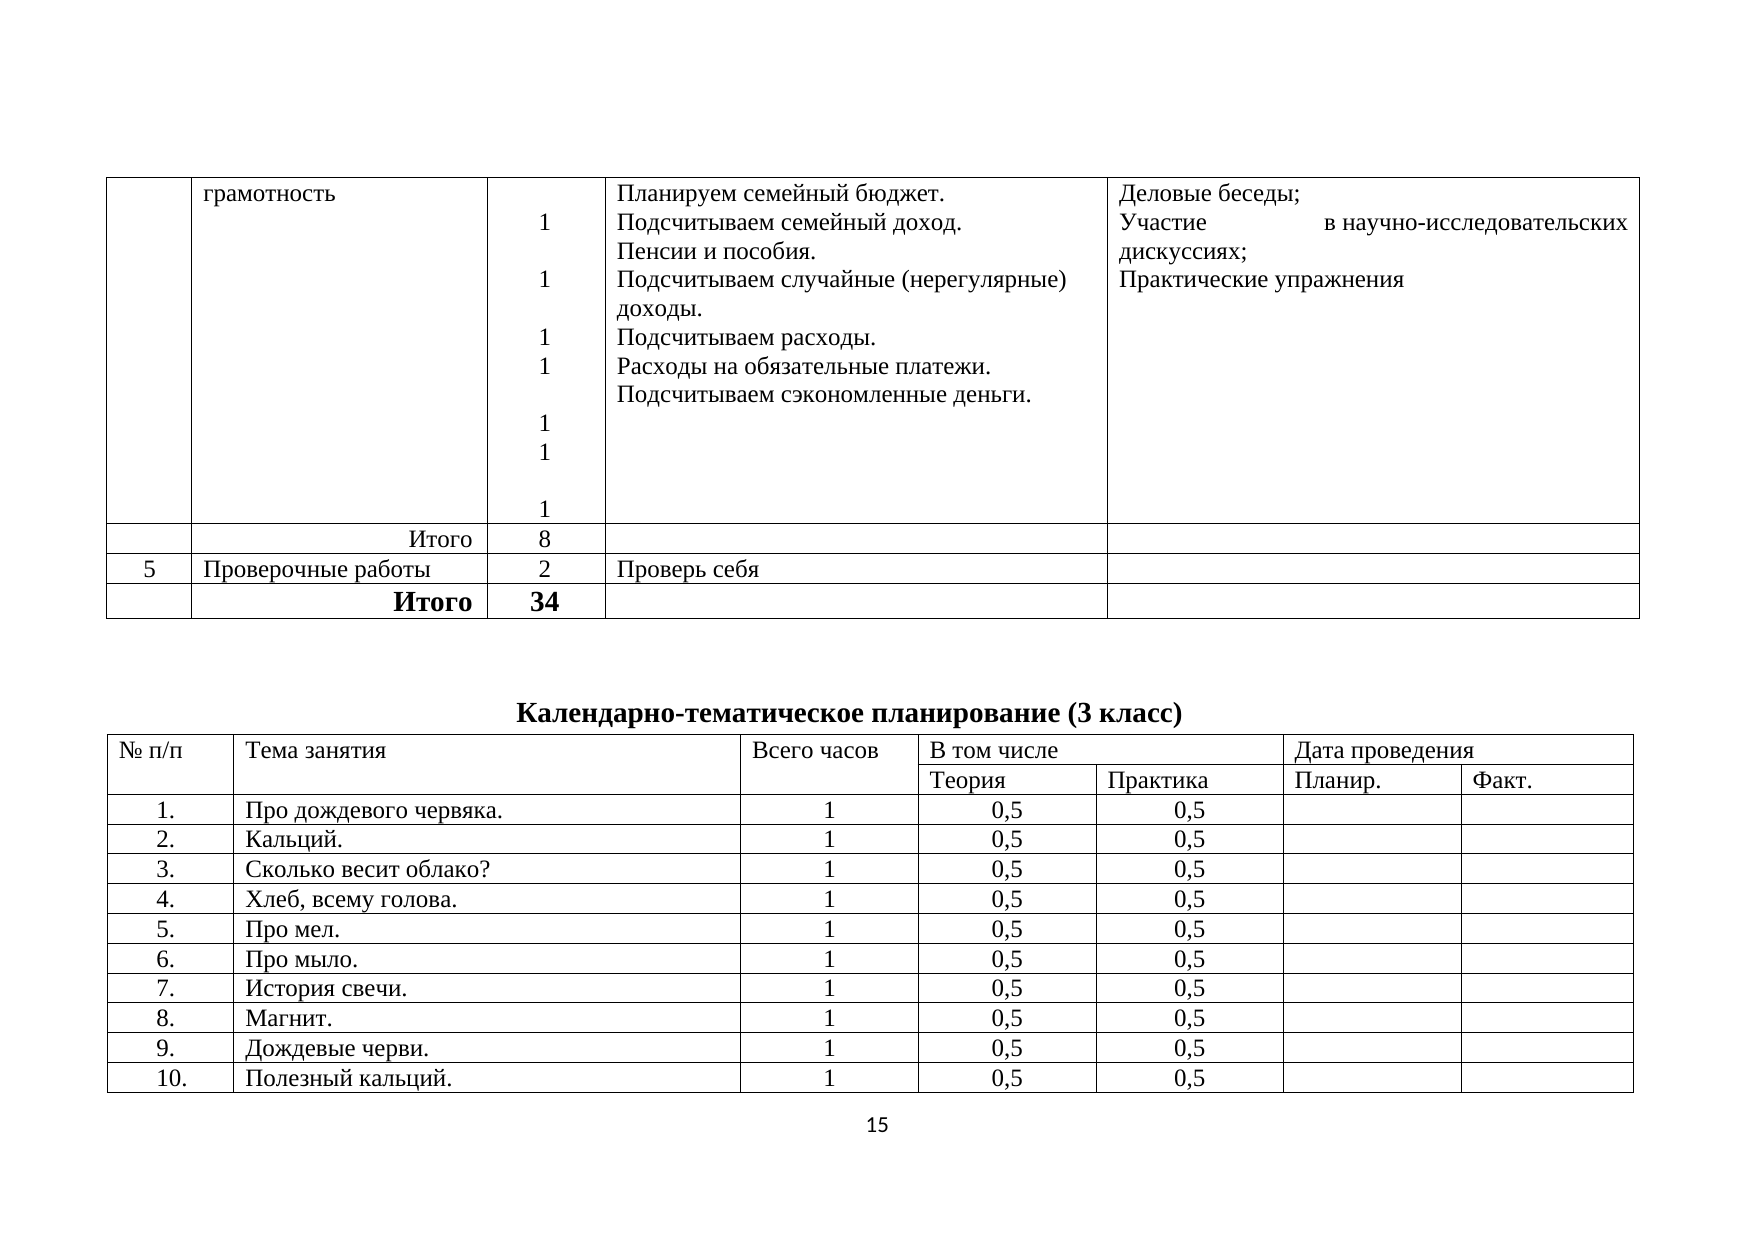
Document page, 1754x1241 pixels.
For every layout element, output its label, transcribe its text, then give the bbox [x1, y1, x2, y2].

table_cell [1462, 1003, 1633, 1032]
table_cell Планир. [1284, 765, 1461, 794]
table_cell [108, 854, 233, 883]
table_cell [1462, 884, 1633, 913]
table_cell 0,5 [1097, 1063, 1283, 1092]
table_cell Магнит. [234, 1003, 740, 1032]
table_cell [108, 795, 233, 823]
table_cell [1462, 914, 1633, 943]
table_cell Факт. [1462, 765, 1633, 794]
table_cell [108, 1063, 233, 1092]
table_cell 0,5 [919, 1003, 1096, 1032]
table_cell 0,5 [919, 974, 1096, 1002]
table_cell [107, 584, 191, 617]
table_cell 0,5 [1097, 974, 1283, 1002]
table_cell [1462, 944, 1633, 972]
table_cell 5 [107, 554, 191, 583]
table_cell [606, 584, 1107, 617]
table_cell 1 [741, 1033, 918, 1062]
table_cell [1284, 854, 1461, 883]
table_cell 0,5 [1097, 1003, 1283, 1032]
table_cell Про мел. [234, 914, 740, 943]
table_cell 0,5 [1097, 1033, 1283, 1062]
text Календарно-тематическое планирование (3 класс) [118, 696, 1581, 729]
table_cell [1284, 825, 1461, 853]
table_header Всего часов [741, 735, 918, 794]
table_cell [1284, 974, 1461, 1002]
table_header Дата проведения [1284, 735, 1633, 764]
table_cell 0,5 [919, 1033, 1096, 1062]
table_cell 8 [488, 524, 605, 553]
table_cell 1 [741, 854, 918, 883]
table_cell [1462, 854, 1633, 883]
table_header В том числе [919, 735, 1283, 764]
table_cell 0,5 [919, 854, 1096, 883]
table_cell 1 1 1 1 1 1 1 1 [488, 178, 605, 523]
table_cell 0,5 [1097, 795, 1283, 823]
table_cell [1284, 795, 1461, 823]
table_cell 0,5 [919, 914, 1096, 943]
table_cell 0,5 [919, 944, 1096, 972]
table_cell [1462, 825, 1633, 853]
table_cell [108, 974, 233, 1002]
table_cell [1284, 914, 1461, 943]
table_cell [1462, 1033, 1633, 1062]
table_cell Итого [192, 584, 487, 617]
table_cell Кальций. [234, 825, 740, 853]
table_cell 0,5 [1097, 944, 1283, 972]
table_cell 1 [741, 825, 918, 853]
table_cell [1284, 884, 1461, 913]
table_cell [1284, 944, 1461, 972]
table_cell [1284, 1063, 1461, 1092]
table_cell Полезный кальций. [234, 1063, 740, 1092]
table_cell Про дождевого червяка. [234, 795, 740, 823]
table_cell [108, 914, 233, 943]
table_cell [1628, 554, 1639, 583]
table_cell 0,5 [1097, 914, 1283, 943]
table_cell 0,5 [919, 795, 1096, 823]
table_cell 0,5 [919, 825, 1096, 853]
table_cell [1108, 524, 1119, 553]
table_cell 0,5 [1097, 854, 1283, 883]
table_header № п/п [108, 735, 233, 794]
table_cell 1 [741, 1063, 918, 1092]
table_cell 1 [741, 944, 918, 972]
table_cell Хлеб, всему голова. [234, 884, 740, 913]
table_cell 0,5 [919, 884, 1096, 913]
table_cell [108, 1003, 233, 1032]
table_cell Теория [919, 765, 1096, 794]
table_cell [1462, 974, 1633, 1002]
table_cell [108, 944, 233, 972]
table_cell [107, 524, 191, 553]
table_cell Про мыло. [234, 944, 740, 972]
table_cell История свечи. [234, 974, 740, 1002]
table_cell 1 [741, 795, 918, 823]
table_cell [606, 178, 1107, 523]
table_cell [1108, 584, 1639, 617]
table_cell 0,5 [919, 1063, 1096, 1092]
table_cell [606, 524, 1107, 553]
table_cell Сколько весит облако? [234, 854, 740, 883]
table_cell Проверь себя [606, 554, 1107, 583]
table_cell Практика [1097, 765, 1283, 794]
table_cell 2 [488, 554, 605, 583]
table_cell 34 [488, 584, 605, 617]
table_cell 0,5 [1097, 825, 1283, 853]
table_cell [1108, 554, 1119, 583]
table_cell [1284, 1003, 1461, 1032]
table_cell [1284, 1033, 1461, 1062]
table_cell 1 [741, 884, 918, 913]
table_cell [108, 884, 233, 913]
table_cell 4. [107, 178, 191, 523]
table_cell 0,5 [1097, 884, 1283, 913]
table_cell [1628, 524, 1639, 553]
table_cell Библиотечные уроки; Деловые беседы; Участие в научно-исследовательских дискуссиях; Практические упражнения [1108, 178, 1639, 523]
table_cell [192, 178, 487, 523]
table_cell 1 [741, 974, 918, 1002]
table_cell Итого [192, 524, 487, 553]
table_cell Дождевые черви. [234, 1033, 740, 1062]
table_cell 1 [741, 914, 918, 943]
table_cell [1462, 795, 1633, 823]
table_cell [108, 825, 233, 853]
table_cell [1462, 1063, 1633, 1092]
table_header Тема занятия [234, 735, 740, 794]
table_cell 1 [741, 1003, 918, 1032]
table_cell [108, 1033, 233, 1062]
table_cell Проверочные работы [192, 554, 487, 583]
